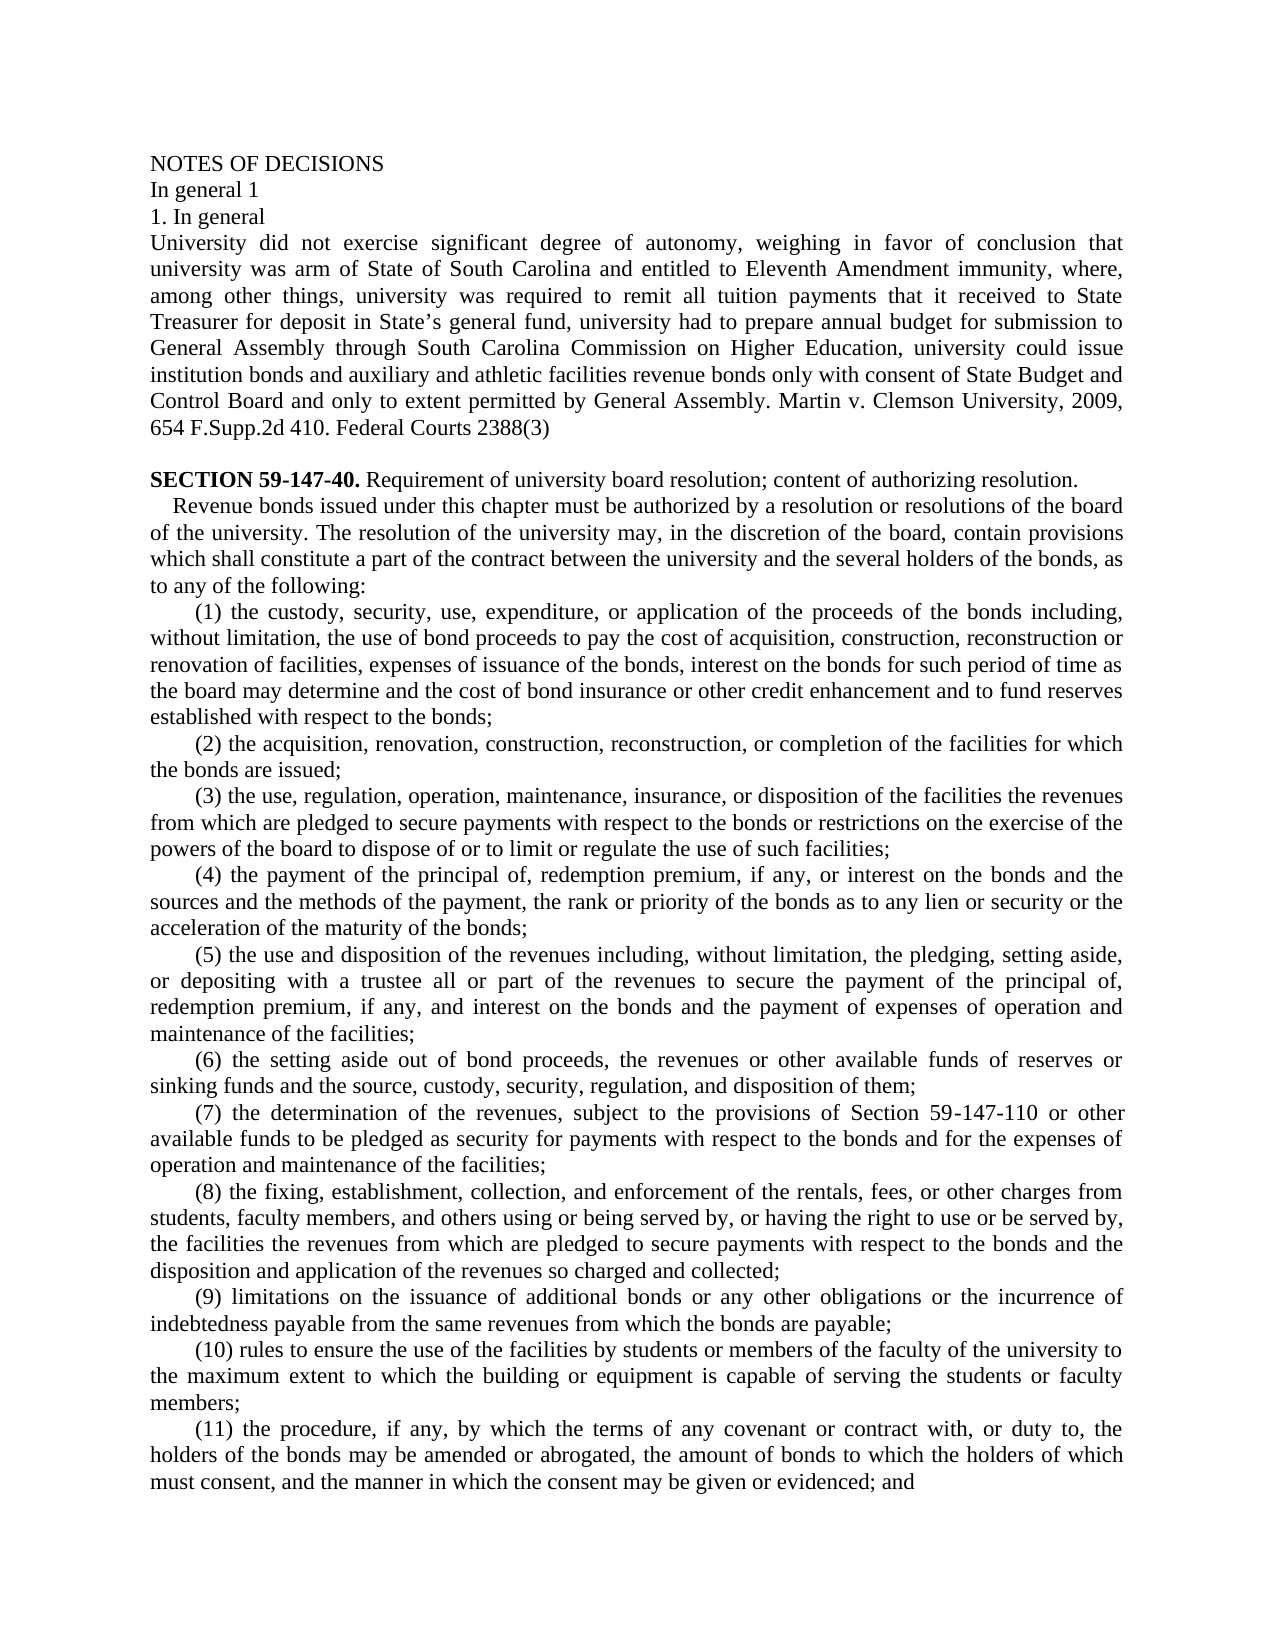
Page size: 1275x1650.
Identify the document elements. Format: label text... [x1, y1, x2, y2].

text Revenue bonds issued under this chapter must be authorized by a resolution or resolutions of the board of the university. The resolution of the university may, in the discretion of the board, contain provisions which shall constitute a part of the contract between the university and the several holders of the bonds, as to any of the following: [150, 493, 1125, 598]
text (11) the procedure, if any, by which the terms of any covenant or contract with, or duty to, the holders of the bonds may be amended or abrogated, the amount of bonds to which the holders of which must consent, and the manner in which the consent may be given or evidenced; and [150, 1415, 1125, 1494]
text (9) limitations on the issuance of additional bonds or any other obligations or the incurrence of indebtedness payable from the same revenues from which the bonds are payable; [150, 1283, 1125, 1336]
text (2) the acquisition, renovation, construction, reconstruction, or completion of the facilities for which the bonds are issued; [150, 730, 1125, 782]
text (5) the use and disposition of the revenues including, without limitation, the pledging, setting aside, or depositing with a trustee all or part of the revenues to secure the payment of the principal of, redemption premium, if any, and interest on the bonds and the payment of expenses of operation and maintenance of the facilities; [150, 941, 1125, 1046]
text In general 1 [150, 176, 1125, 203]
text 1. In general [150, 203, 1125, 229]
text (4) the payment of the principal of, redemption premium, if any, or interest on the bonds and the sources and the methods of the payment, the rank or priority of the bonds as to any lien or security or the acceleration of the maturity of the bonds; [150, 862, 1125, 941]
text NOTES OF DECISIONS [150, 150, 1125, 176]
text (7) the determination of the revenues, subject to the provisions of Section 59-147-110 or other available funds to be pledged as security for payments with respect to the bonds and for the expenses of operation and maintenance of the facilities; [150, 1099, 1125, 1178]
text (6) the setting aside out of bond proceeds, the revenues or other available funds of reserves or sinking funds and the source, custody, security, regulation, and disposition of them; [150, 1046, 1125, 1099]
text University did not exercise significant degree of autonomy, weighing in favor of conclusion that university was arm of State of South Carolina and entitled to Eleventh Amendment immunity, where, among other things, university was required to remit all tuition payments that it received to State Treasurer for deposit in State’s general fund, university had to prepare annual budget for submission to General Assembly through South Carolina Commission on Higher Education, university could issue institution bonds and auxiliary and athletic facilities revenue bonds only with consent of State Budget and Control Board and only to extent permitted by General Assembly. Martin v. Clemson University, 2009, 654 F.Supp.2d 410. Federal Courts 2388(3) [150, 229, 1125, 440]
text (1) the custody, security, use, expenditure, or application of the proceeds of the bonds including, without limitation, the use of bond proceeds to pay the cost of acquisition, construction, reconstruction or renovation of facilities, expenses of issuance of the bonds, interest on the bonds for such period of time as the board may determine and the cost of bond insurance or other credit enhancement and to fund reserves established with respect to the bonds; [150, 598, 1125, 730]
text SECTION 59-147-40. Requirement of university board resolution; content of authorizing resolution. [150, 466, 1125, 493]
text (8) the fixing, establishment, collection, and enforcement of the rentals, fees, or other charges from students, faculty members, and others using or being served by, or having the right to use or be served by, the facilities the revenues from which are pledged to secure payments with respect to the bonds and the disposition and application of the revenues so charged and collected; [150, 1178, 1125, 1283]
text (10) rules to ensure the use of the facilities by students or members of the faculty of the university to the maximum extent to which the building or equipment is capable of serving the students or faculty members; [150, 1336, 1125, 1415]
text (3) the use, regulation, operation, maintenance, insurance, or disposition of the facilities the revenues from which are pledged to secure payments with respect to the bonds or restrictions on the exercise of the powers of the board to dispose of or to limit or regulate the use of such facilities; [150, 782, 1125, 862]
